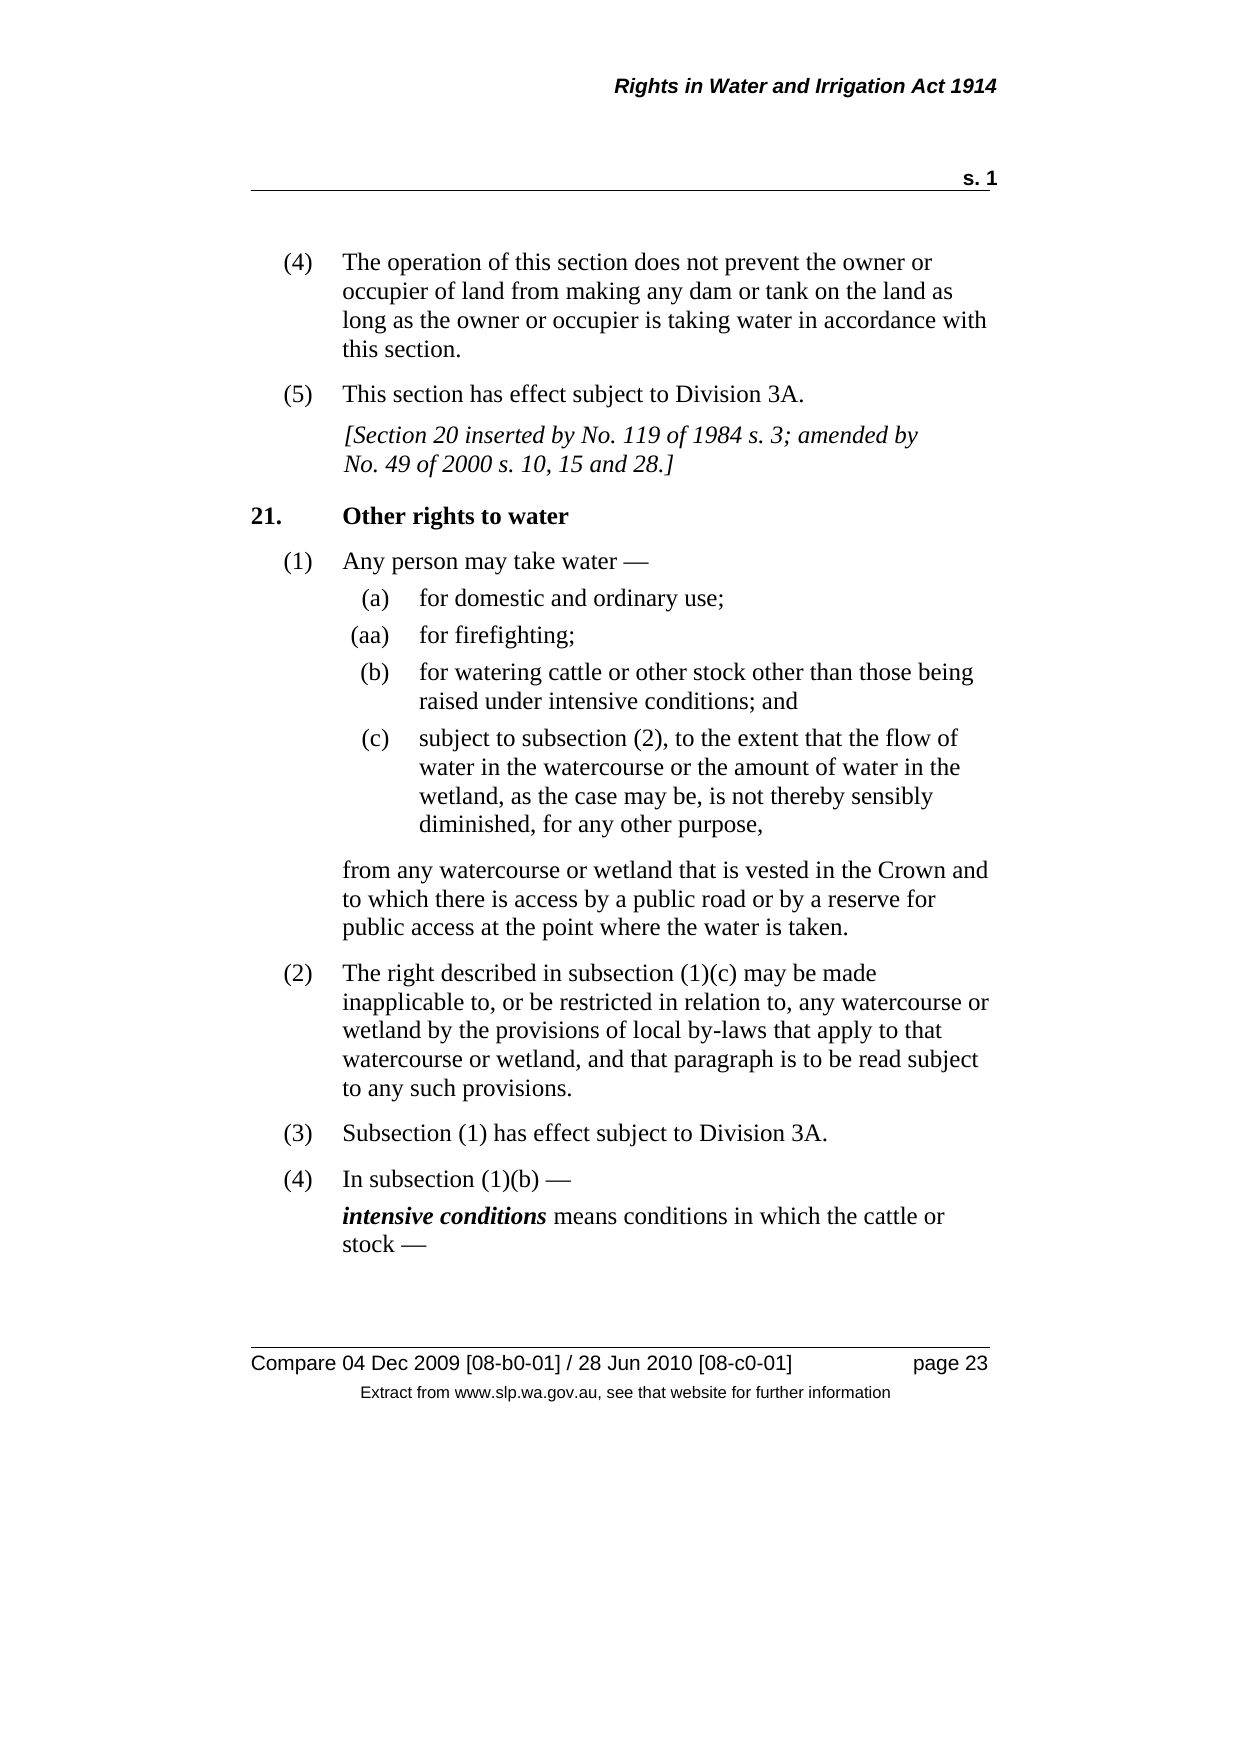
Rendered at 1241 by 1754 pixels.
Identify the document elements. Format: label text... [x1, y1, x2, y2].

text (1) Any person may take water — [251, 546, 990, 575]
text [Section 20 inserted by No. 119 of 1984 s. 3; amended by No. 49 of 2000 s. 10, 15 and 28.] [251, 420, 990, 478]
text (a) for domestic and ordinary use; [251, 583, 990, 612]
text intensive conditions means conditions in which the cattle or stock — [251, 1201, 990, 1258]
text (4) The operation of this section does not prevent the owner or occupier of land from making any dam or tank on the land as long as the owner or occupier is taking water in accordance with this section. [251, 247, 990, 362]
text from any watercourse or wetland that is vested in the Crown and to which there is access by a public road or by a reserve for public access at the point where the water is taken. [251, 855, 990, 941]
text (4) In subsection (1)(b) — [251, 1164, 990, 1192]
text (2) The right described in subsection (1)(c) may be made inapplicable to, or be restricted in relation to, any watercourse or wetland by the provisions of local by-laws that apply to that watercourse or wetland, and that paragraph is to be read subject to any such provisions. [251, 958, 990, 1102]
text (5) This section has effect subject to Division 3A. [251, 379, 990, 408]
text (3) Subsection (1) has effect subject to Division 3A. [251, 1118, 990, 1147]
subtitle 21. Other rights to water [251, 501, 990, 529]
text (b) for watering cattle or other stock other than those being raised under intensive conditions; and [251, 657, 990, 715]
text (c) subject to subsection (2), to the extent that the flow of water in the watercourse or the amount of water in the wetland, as the case may be, is not thereby sensibly diminished, for any other purpose, [251, 723, 990, 838]
text (aa) for firefighting; [251, 620, 990, 649]
